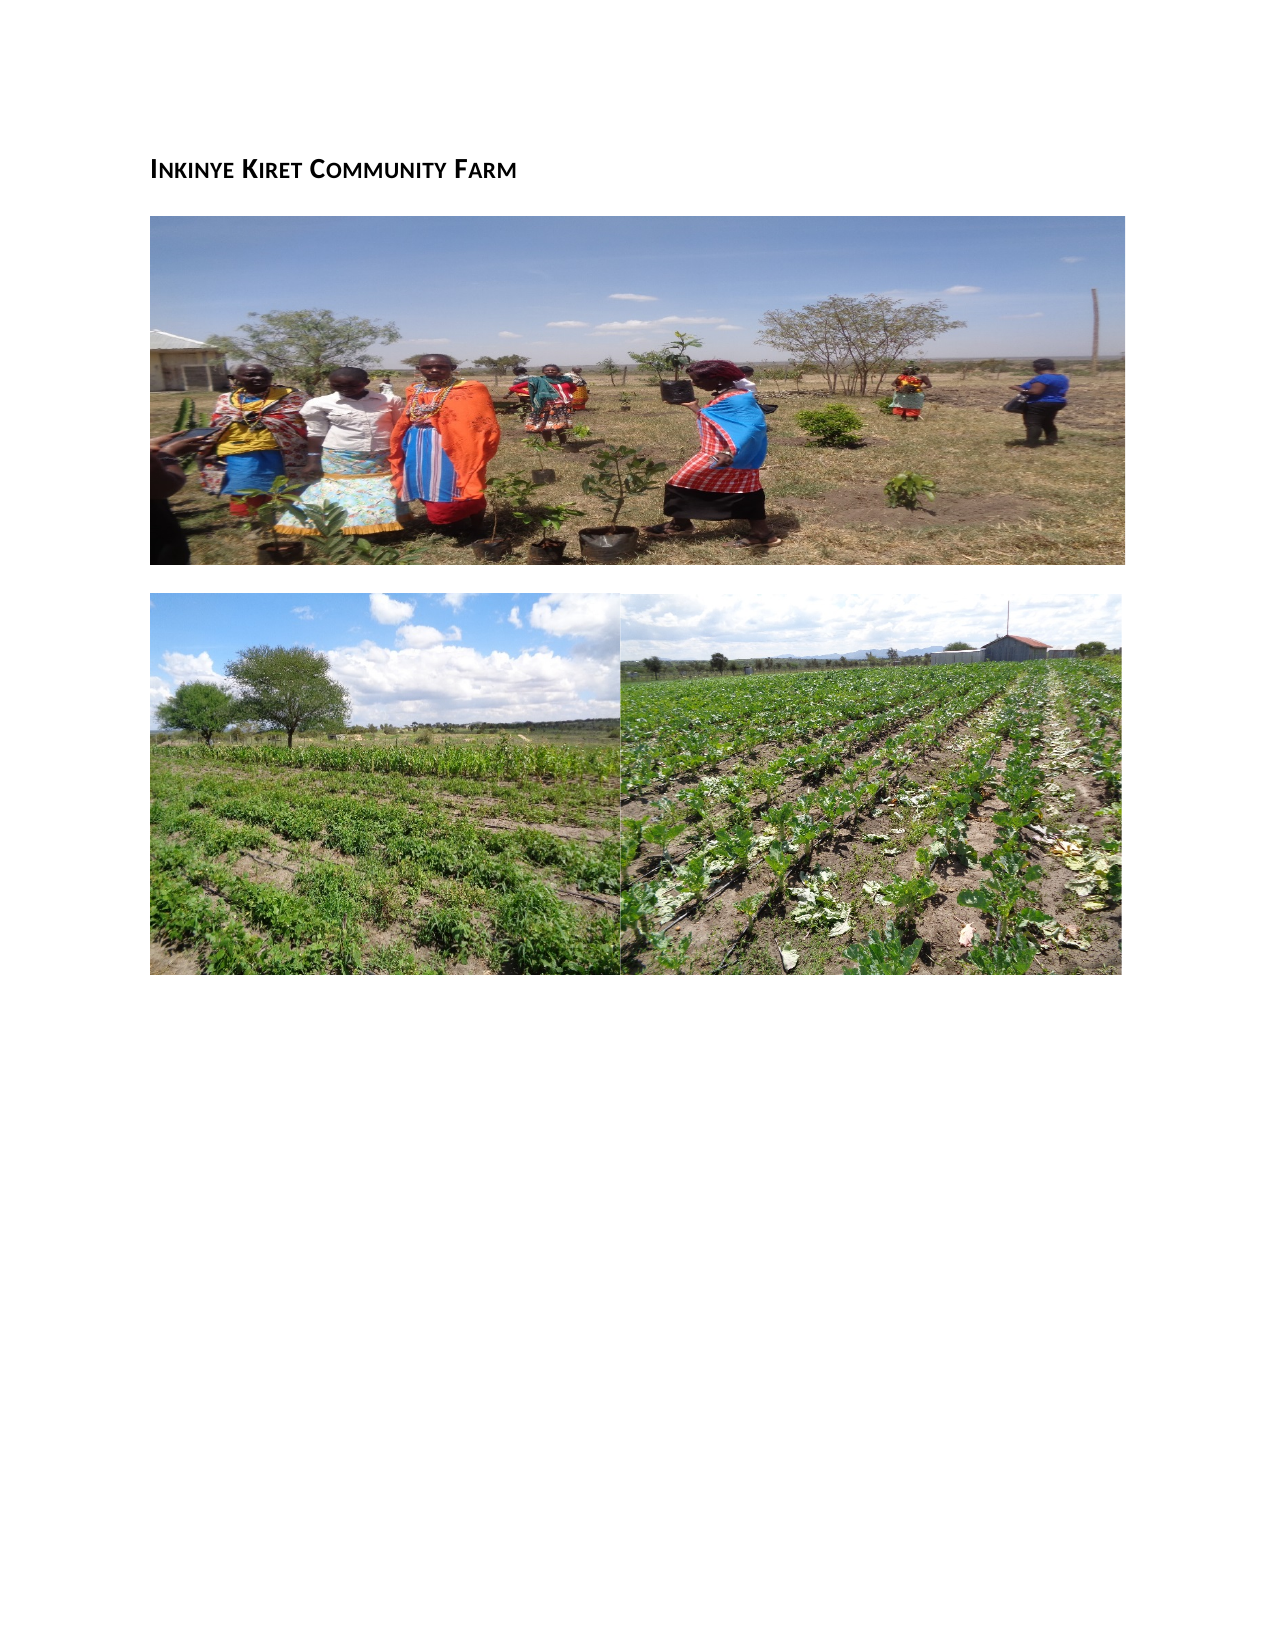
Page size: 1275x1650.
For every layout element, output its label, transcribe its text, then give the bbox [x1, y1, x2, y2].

picture [150, 593, 1122, 975]
picture [150, 216, 1125, 565]
text Inkinye Kiret Community Farm [150, 150, 1125, 186]
